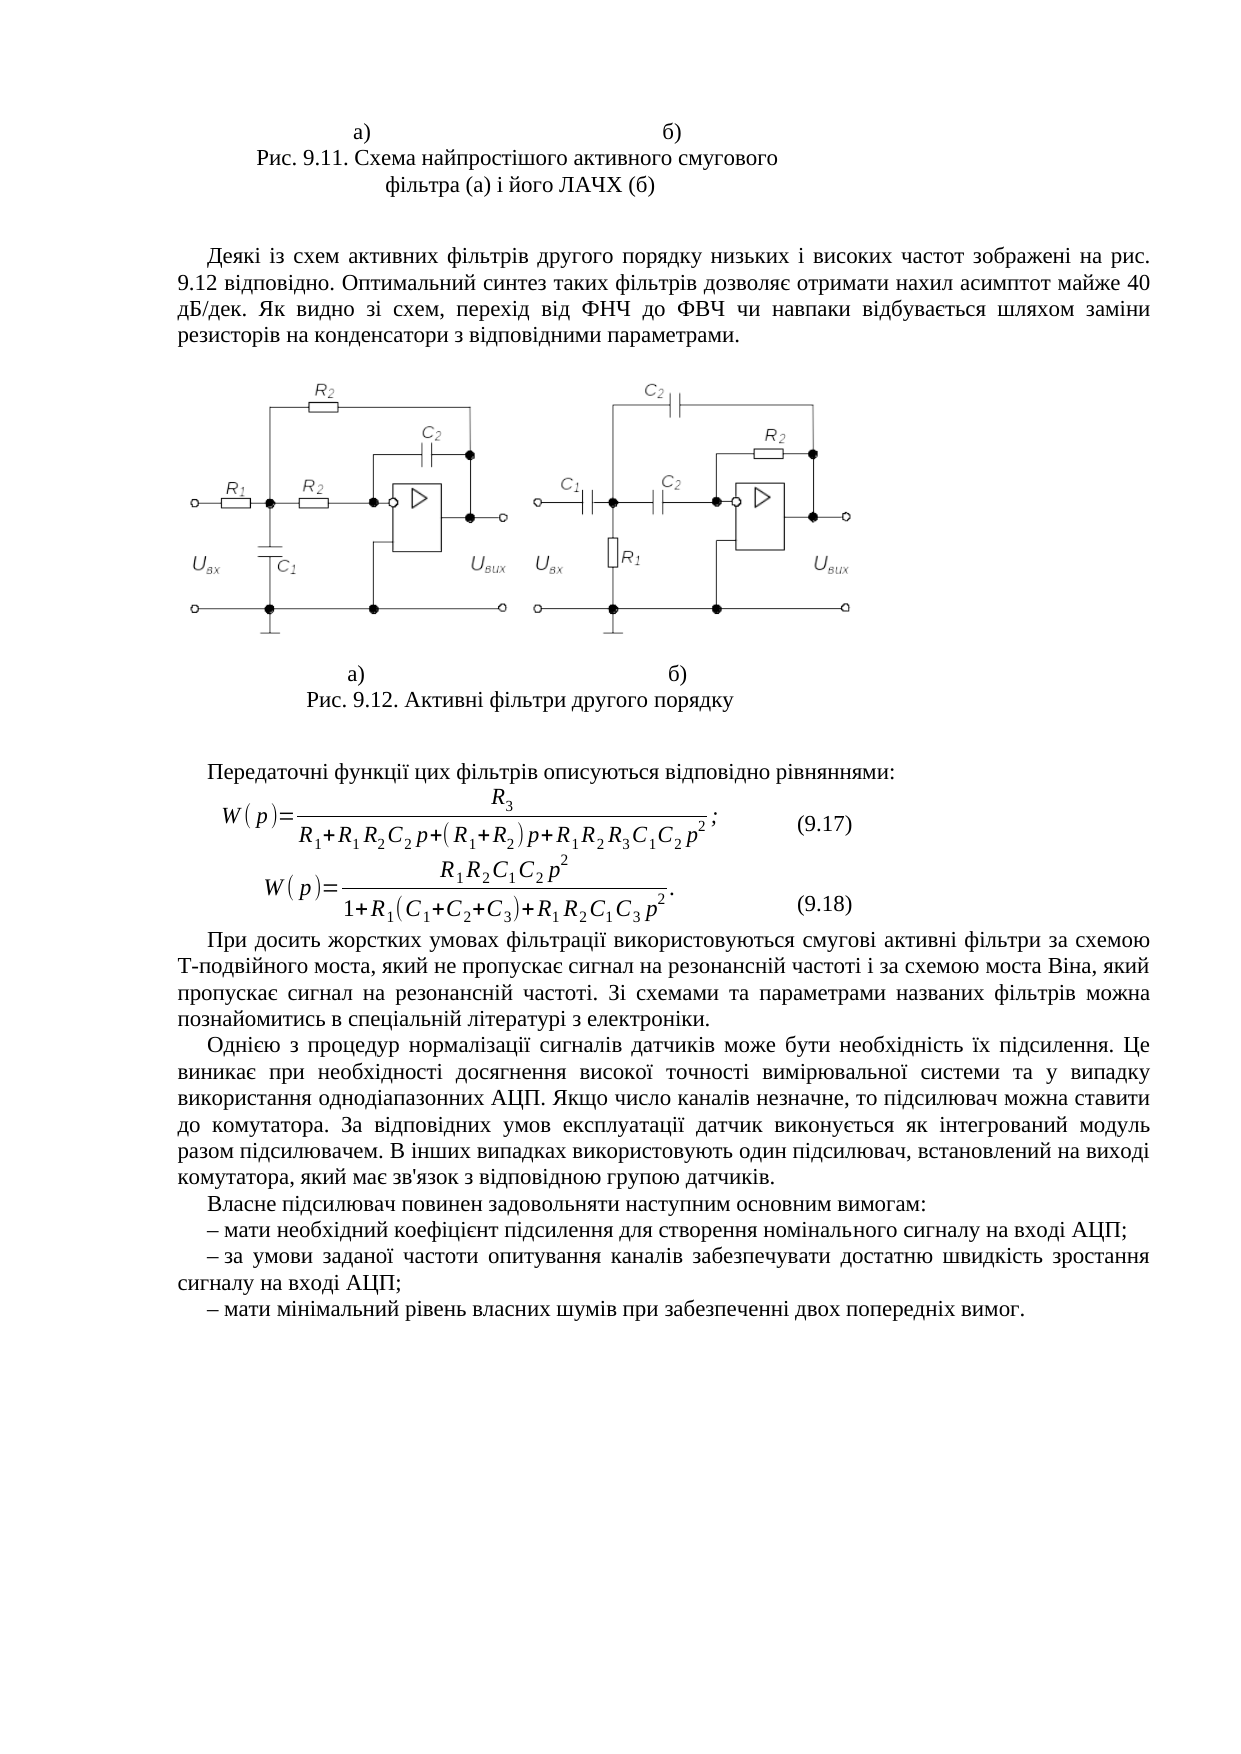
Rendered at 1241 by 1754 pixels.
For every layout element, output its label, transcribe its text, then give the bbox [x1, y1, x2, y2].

table_cell а) б) Рис. 9.11. Схема найпростішого активного смугового фільтра (а) і його ЛАЧХ (б) [177, 118, 863, 216]
table_header [177, 784, 764, 926]
text – за умови заданої частоти опитування каналів забезпечувати достатню швидкість зростання сигналу на вході АЦП; [177, 1242, 1152, 1295]
text Передаточні функції цих фільтрів описуються відповідно рівняннями: [177, 758, 1152, 784]
table_header [177, 374, 520, 660]
table_cell а) б) Рис. 9.12. Активні фільтри другого порядку [177, 660, 863, 731]
text Деякі із схем активних фільтрів другого порядку низьких і високих частот зображені на рис. 9.12 відповідно. Оптимальний синтез таких фільтрів дозволяє отримати нахил асимптот майже 40 дБ/дек. Як видно зі схем, перехід від ФНЧ до ФВЧ чи навпаки відбувається шляхом заміни резисторів на конденсатори з відповідними параметрами. [177, 242, 1152, 348]
text – мати необхідний коефіцієнт підсилення для створення номінального сигналу на вході АЦП; [177, 1216, 1152, 1242]
text – мати мінімальний рівень власних шумів при забезпеченні двох попередніх вимог. [177, 1295, 1152, 1321]
table_header [520, 374, 863, 660]
text Власне підсилювач повинен задовольняти наступним основним вимогам: [177, 1190, 1152, 1216]
table_header (9.17) (9.18) [764, 784, 863, 926]
text Однією з процедур нормалізації сигналів датчиків може бути необхідність їх підсилення. Це виникає при необхідності досягнення високої точності вимірювальної системи та у випадку використання однодіапазонних АЦП. Якщо число каналів незначне, то підсилювач можна ставити до комутатора. За відповідних умов експлуатації датчик виконується як інтегрований модуль разом підсилювачем. В інших випадках використовують один підсилювач, встановлений на виході комутатора, який має зв'язок з відповідною групою датчиків. [177, 1032, 1152, 1190]
text При досить жорстких умовах фільтрації використовуються смугові активні фільтри за схемою Т-подвійного моста, який не пропускає сигнал на резонансній частоті і за схемою моста Віна, який пропускає сигнал на резонансній частоті. Зі схемами та параметрами названих фільтрів можна познайомитись в спеціальній літературі з електроніки. [177, 926, 1152, 1032]
